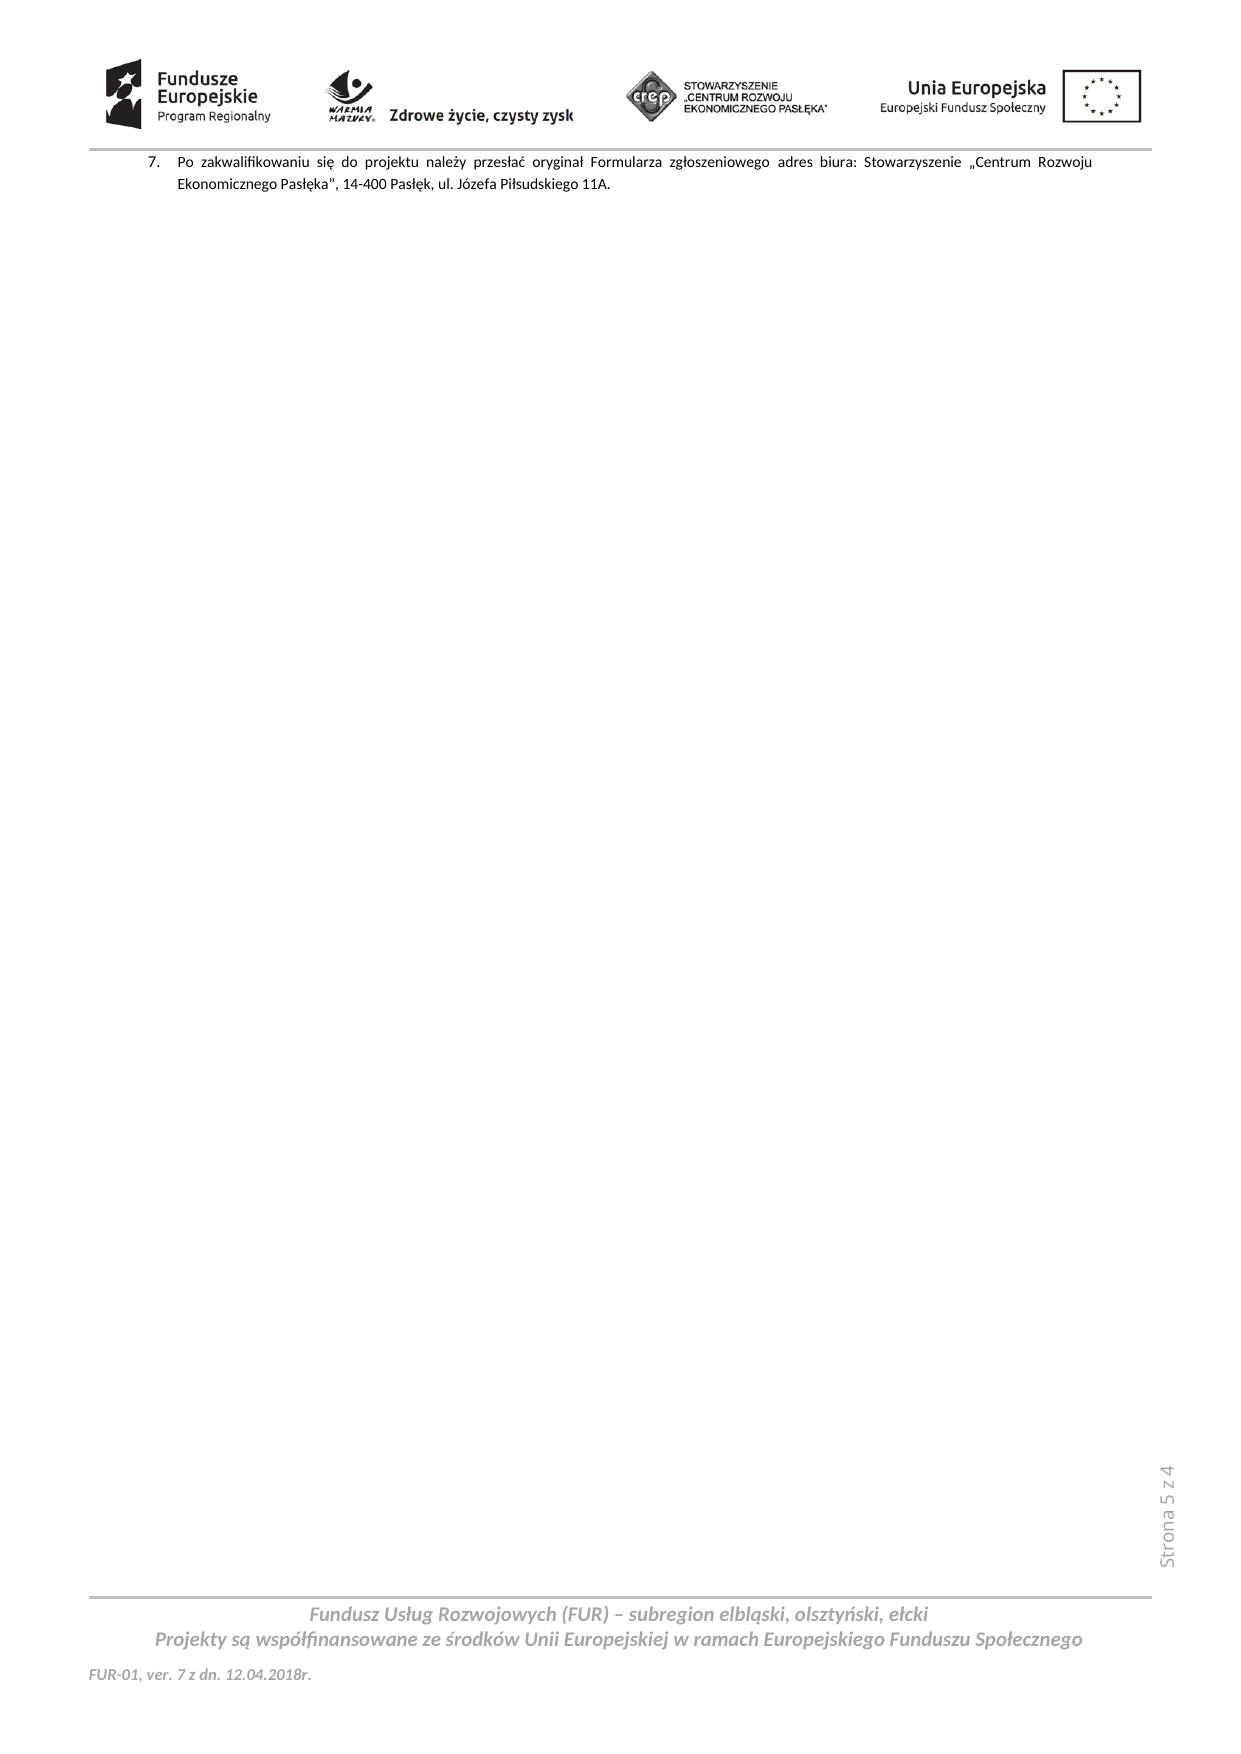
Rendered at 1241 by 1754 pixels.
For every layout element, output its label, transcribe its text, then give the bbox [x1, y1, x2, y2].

picture [88, 41, 1158, 147]
list Po zakwalifikowaniu się do projektu należy przesłać oryginał Formularza zgłoszeniowego adres biura: Stowarzyszenie „Centrum Rozwoju Ekonomicznego Pasłęka”, 14-400 Pasłęk, ul. Józefa Piłsudskiego 11A. [148, 151, 1093, 194]
